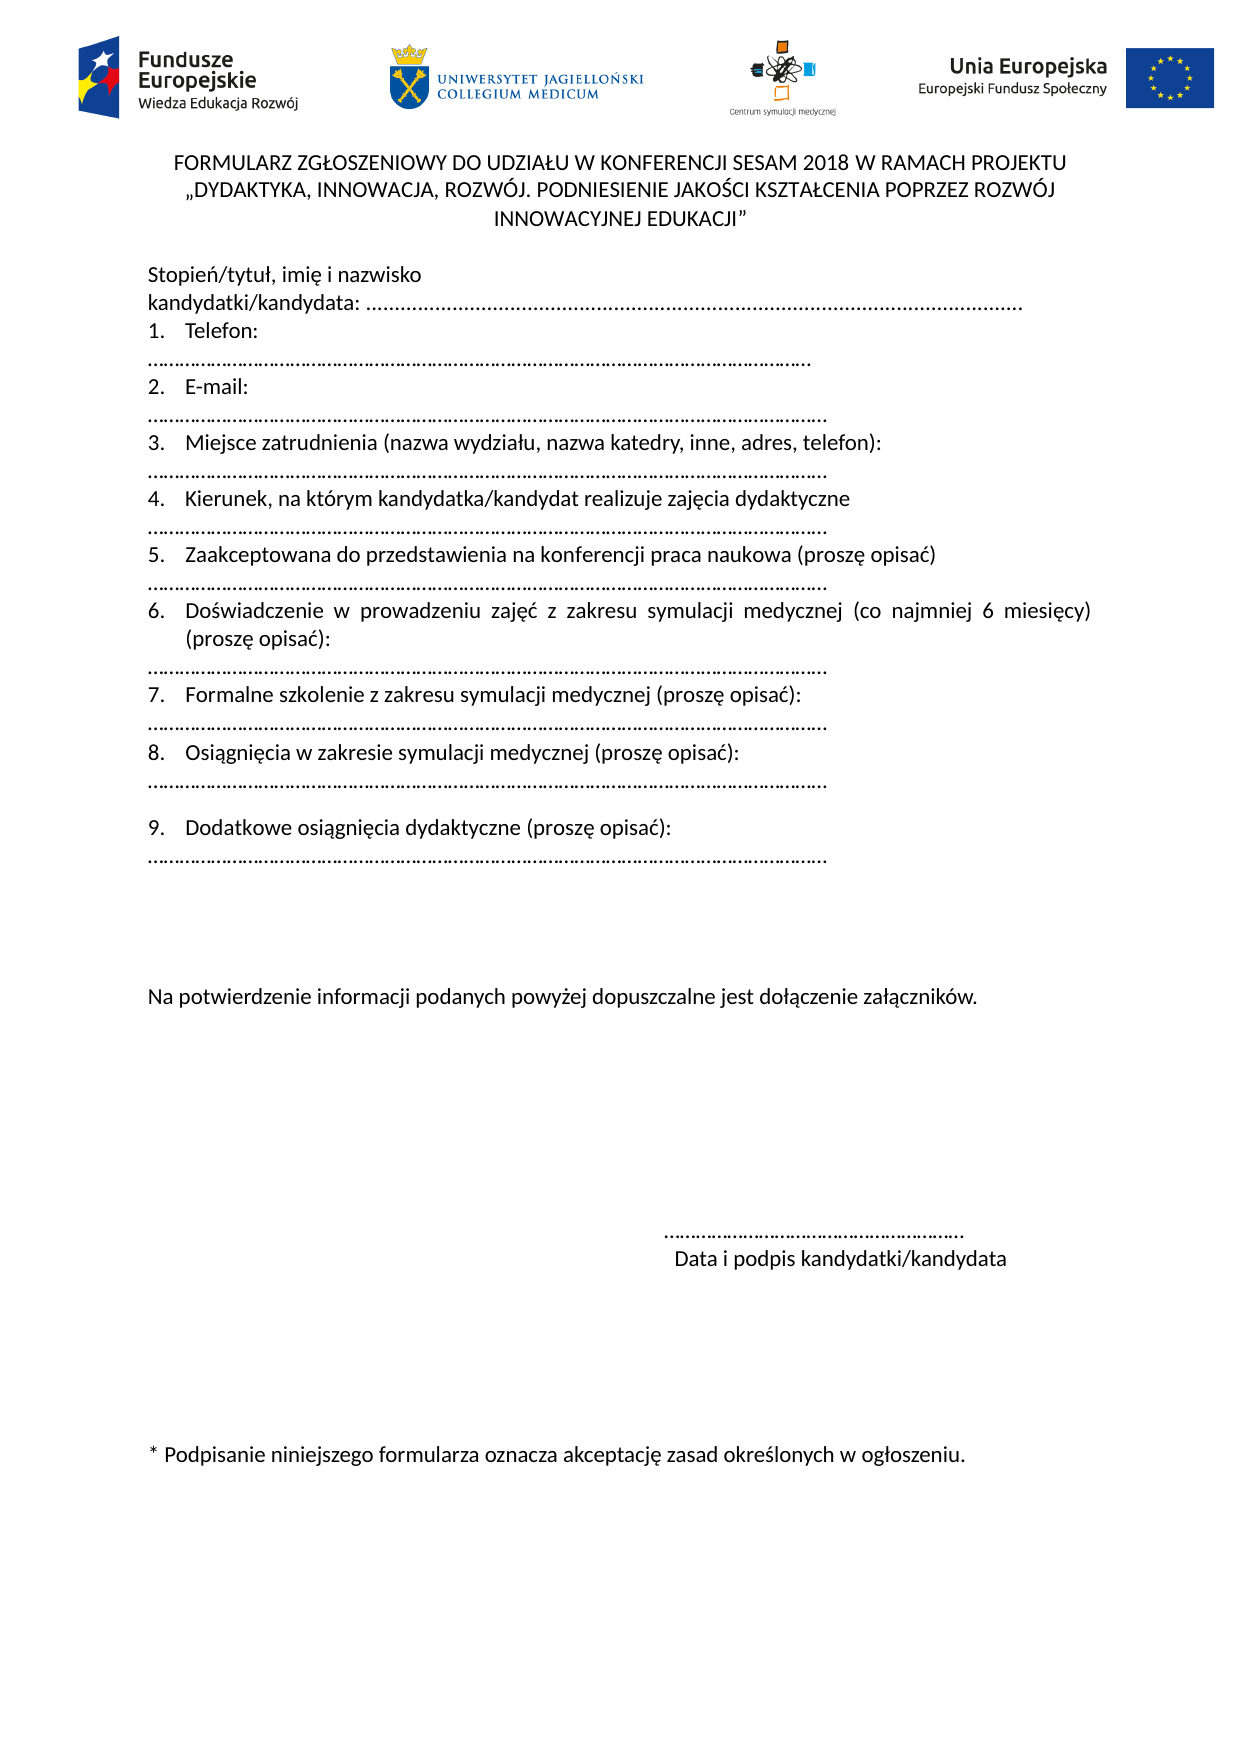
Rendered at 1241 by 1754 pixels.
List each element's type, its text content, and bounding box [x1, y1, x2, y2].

list Kierunek, na którym kandydatka/kandydat realizuje zajęcia dydaktyczne [148, 484, 1093, 512]
list Telefon: [148, 316, 1093, 344]
list Miejsce zatrudnienia (nazwa wydziału, nazwa katedry, inne, adres, telefon): [148, 428, 1093, 456]
list Formalne szkolenie z zakresu symulacji medycznej (proszę opisać): [148, 680, 1093, 708]
list Doświadczenie w prowadzeniu zajęć z zakresu symulacji medycznej (co najmniej 6 miesięcy) (proszę opisać): [148, 596, 1093, 652]
text ……………………………………………………………………………………………………………… [148, 344, 1093, 372]
text ………………………………………………………………………………………………………………… [148, 400, 1093, 428]
text FORMULARZ ZGŁOSZENIOWY DO UDZIAŁU W KONFERENCJI SESAM 2018 W RAMACH PROJEKTU „Dydaktyka, Innowacja, Rozwój. Podniesienie jakości kształcenia poprzez rozwój innowacyjnej edukacji” [148, 148, 1093, 232]
picture [78, 36, 1215, 120]
list Dodatkowe osiągnięcia dydaktyczne (proszę opisać): [148, 813, 1093, 841]
text Stopień/tytuł, imię i nazwisko kandydatki/kandydata: .................................................................................................................. [148, 260, 1093, 316]
text ………………………………………………………………………………………………………………… [148, 512, 1093, 540]
text Na potwierdzenie informacji podanych powyżej dopuszczalne jest dołączenie załączników. [148, 982, 1093, 1010]
list E-mail: [148, 372, 1093, 400]
text Data i podpis kandydatki/kandydata [369, 1244, 1093, 1272]
text * Podpisanie niniejszego formularza oznacza akceptację zasad określonych w ogłoszeniu. [148, 1440, 1093, 1468]
text ………………………………………………………………………………………………………………… [148, 841, 1093, 869]
text ………………………………………………………………………………………………………………… [148, 766, 1093, 794]
text ………………………………………………… [148, 1216, 1093, 1244]
text ………………………………………………………………………………………………………………… [148, 652, 1093, 680]
text ………………………………………………………………………………………………………………… [148, 708, 1093, 736]
text ………………………………………………………………………………………………………………… [148, 456, 1093, 484]
list Zaakceptowana do przedstawienia na konferencji praca naukowa (proszę opisać) [148, 540, 1093, 568]
text ………………………………………………………………………………………………………………… [148, 568, 1093, 596]
list Osiągnięcia w zakresie symulacji medycznej (proszę opisać): [148, 738, 1093, 766]
